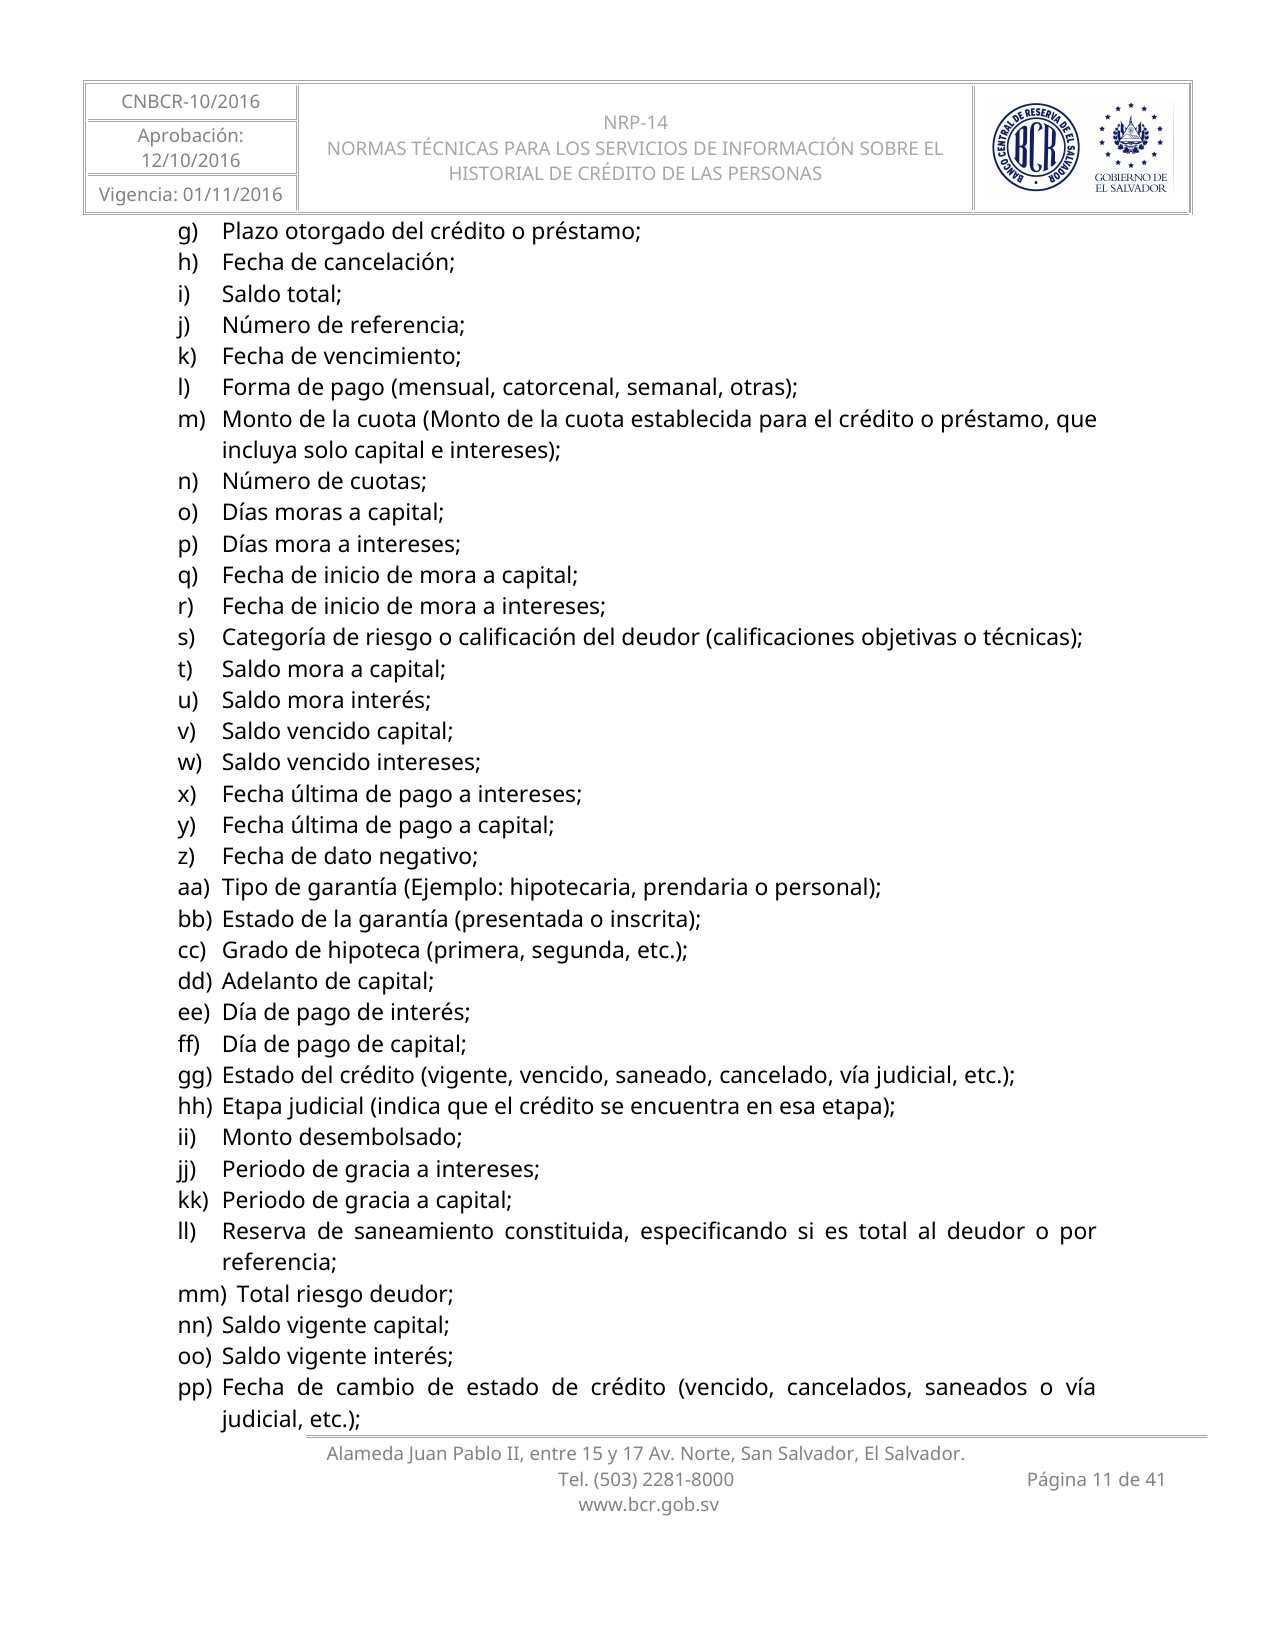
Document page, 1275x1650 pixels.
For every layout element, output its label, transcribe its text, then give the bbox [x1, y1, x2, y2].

subtitle Etapa judicial (indica que el crédito se encuentra en esa etapa); [177, 1090, 1098, 1121]
subtitle Reserva de saneamiento constituida, especificando si es total al deudor o por referencia; [177, 1215, 1098, 1278]
subtitle Total riesgo deudor; [177, 1278, 1098, 1309]
subtitle Saldo vencido capital; [177, 715, 1098, 746]
subtitle Saldo mora interés; [177, 684, 1098, 715]
subtitle Saldo vigente capital; [177, 1309, 1098, 1340]
subtitle Estado del crédito (vigente, vencido, saneado, cancelado, vía judicial, etc.); [177, 1059, 1098, 1090]
subtitle Fecha de inicio de mora a intereses; [177, 590, 1098, 621]
subtitle Monto de la cuota (Monto de la cuota establecida para el crédito o préstamo, que incluya solo capital e intereses); [177, 403, 1098, 465]
subtitle Día de pago de capital; [177, 1028, 1098, 1059]
subtitle Forma de pago (mensual, catorcenal, semanal, otras); [177, 371, 1098, 403]
subtitle Adelanto de capital; [177, 965, 1098, 996]
subtitle Categoría de riesgo o calificación del deudor (calificaciones objetivas o técnicas); [177, 621, 1098, 653]
subtitle Día de pago de interés; [177, 996, 1098, 1028]
subtitle Plazo otorgado del crédito o préstamo; [177, 148, 1098, 214]
subtitle Monto desembolsado; [177, 1121, 1098, 1153]
subtitle Tipo de garantía (Ejemplo: hipotecaria, prendaria o personal); [177, 871, 1098, 903]
subtitle Fecha última de pago a capital; [177, 809, 1098, 840]
subtitle Estado de la garantía (presentada o inscrita); [177, 903, 1098, 934]
subtitle Días mora a intereses; [177, 528, 1098, 559]
subtitle Saldo vigente interés; [177, 1340, 1098, 1371]
subtitle Periodo de gracia a intereses; [177, 1153, 1098, 1184]
subtitle Fecha de cambio de estado de crédito (vencido, cancelados, saneados o vía judicial, etc.); [177, 1371, 1098, 1434]
subtitle Saldo mora a capital; [177, 653, 1098, 684]
subtitle Fecha de dato negativo; [177, 840, 1098, 871]
subtitle Días moras a capital; [177, 496, 1098, 528]
subtitle Fecha de inicio de mora a capital; [177, 559, 1098, 590]
subtitle Saldo total; [177, 278, 1098, 309]
subtitle Periodo de gracia a capital; [177, 1184, 1098, 1215]
subtitle Grado de hipoteca (primera, segunda, etc.); [177, 934, 1098, 965]
subtitle Número de referencia; [177, 309, 1098, 340]
subtitle Saldo vencido intereses; [177, 746, 1098, 778]
subtitle Fecha última de pago a intereses; [177, 778, 1098, 809]
subtitle Número de cuotas; [177, 465, 1098, 496]
subtitle Fecha de cancelación; [177, 246, 1098, 278]
subtitle Fecha de vencimiento; [177, 340, 1098, 371]
subtitle Plazo otorgado del crédito o préstamo; [177, 215, 1098, 246]
